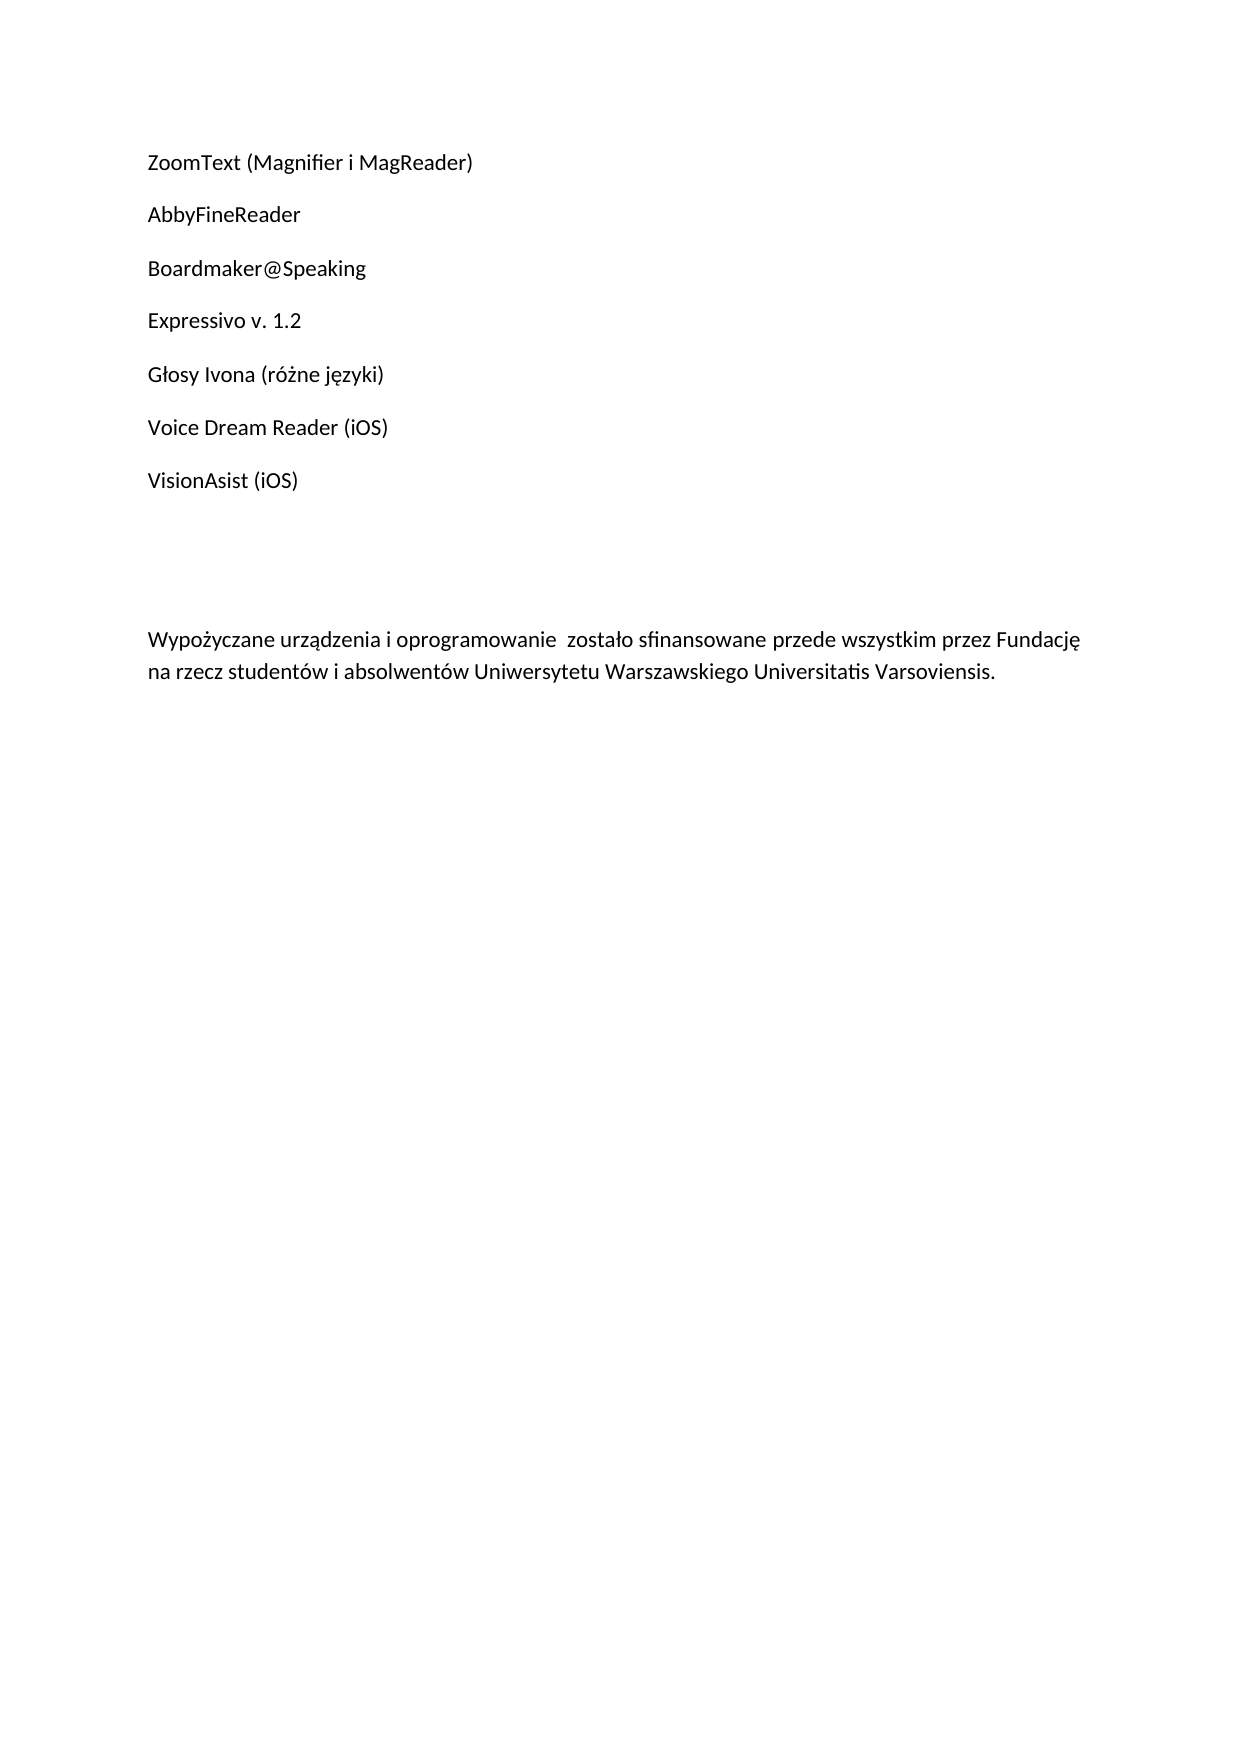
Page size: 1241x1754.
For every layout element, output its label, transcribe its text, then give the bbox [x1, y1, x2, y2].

text Wypożyczane urządzenia i oprogramowanie zostało sfinansowane przede wszystkim przez Fundację na rzecz studentów i absolwentów Uniwersytetu Warszawskiego Universitatis Varsoviensis. [148, 625, 1093, 685]
text ZoomText (Magnifier i MagReader) [148, 148, 1093, 176]
text Expressivo v. 1.2 [148, 307, 1093, 335]
text Voice Dream Reader (iOS) [148, 413, 1093, 441]
text AbbyFineReader [148, 201, 1093, 229]
text Głosy Ivona (różne języki) [148, 360, 1093, 388]
text Boardmaker@Speaking [148, 254, 1093, 282]
text VisionAsist (iOS) [148, 466, 1093, 494]
